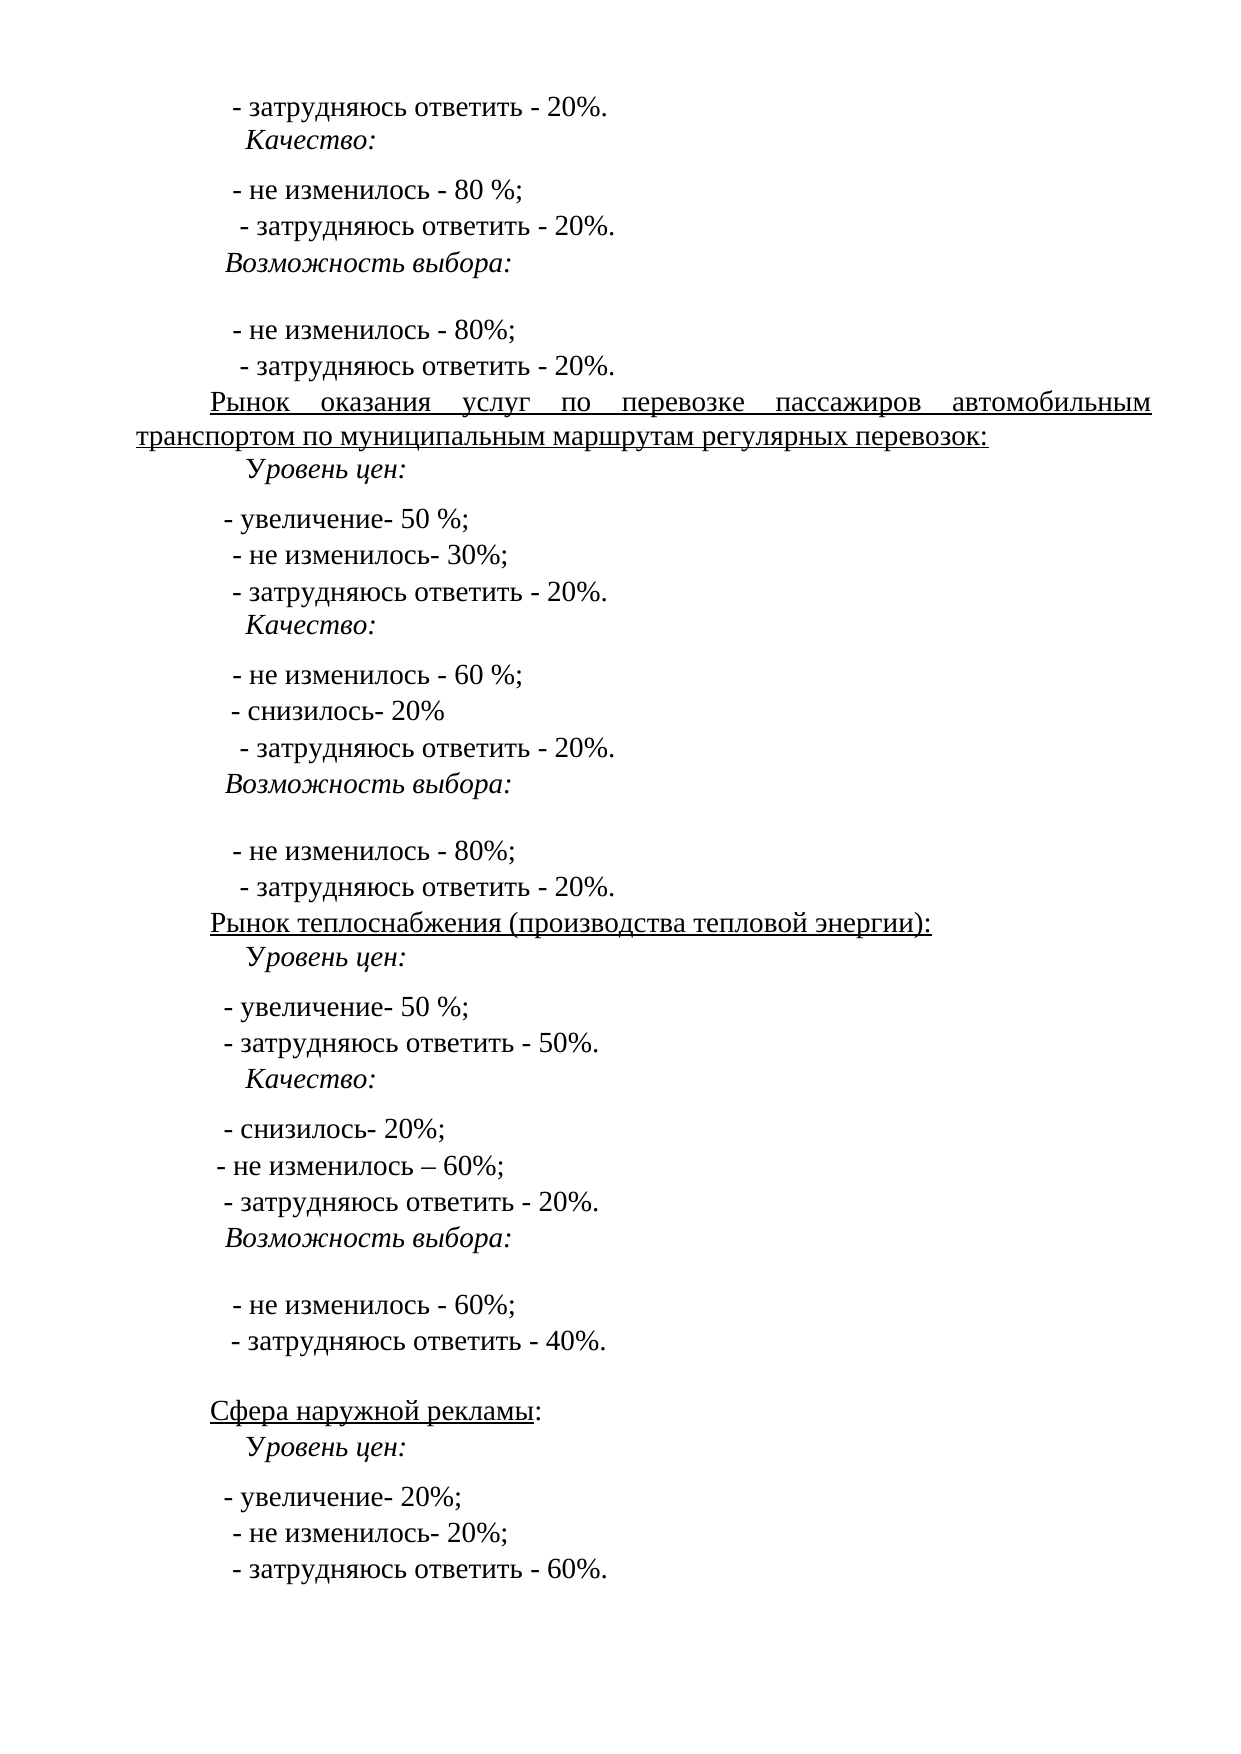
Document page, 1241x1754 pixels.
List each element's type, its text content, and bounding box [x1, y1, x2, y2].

text - снизилось- 20% [136, 693, 1152, 727]
text - увеличение- 50 %; [136, 501, 1152, 535]
text - не изменилось- 30%; [136, 537, 1152, 571]
text Сфера наружной рекламы: [136, 1393, 1152, 1426]
text - не изменилось – 60%; [136, 1148, 1152, 1181]
text - затрудняюсь ответить - 20%. [136, 348, 1152, 381]
text - затрудняюсь ответить - 20%. [136, 869, 1152, 903]
text - не изменилось - 60 %; [136, 657, 1152, 691]
text Возможность выбора: [136, 1220, 1152, 1253]
text - не изменилось- 20%; [136, 1515, 1152, 1549]
text - затрудняюсь ответить - 20%. [136, 574, 1152, 607]
text Качество: [136, 1061, 1152, 1095]
text Качество: [136, 607, 1152, 641]
text - не изменилось - 80 %; [136, 172, 1152, 206]
text Уровень цен: [136, 939, 1152, 972]
text - не изменилось - 80%; [136, 833, 1152, 866]
text Рынок теплоснабжения (производства тепловой энергии): [136, 905, 1152, 939]
text - не изменилось - 80%; [136, 312, 1152, 345]
text - снизилось- 20%; [136, 1111, 1152, 1145]
text - затрудняюсь ответить - 40%. [136, 1323, 1152, 1357]
text - не изменилось - 60%; [136, 1287, 1152, 1321]
text Рынок оказания услуг по перевозке пассажиров автомобильным транспортом по муниципальным маршрутам регулярных перевозок: [136, 384, 1152, 451]
text - затрудняюсь ответить - 20%. [136, 89, 1152, 122]
text - затрудняюсь ответить - 60%. [136, 1551, 1152, 1585]
text Уровень цен: [136, 1429, 1152, 1462]
text - затрудняюсь ответить - 20%. [136, 208, 1152, 242]
text - затрудняюсь ответить - 50%. [136, 1025, 1152, 1059]
text Возможность выбора: [136, 245, 1152, 278]
text Качество: [136, 122, 1152, 156]
text Уровень цен: [136, 451, 1152, 485]
text - затрудняюсь ответить - 20%. [136, 1184, 1152, 1217]
text - затрудняюсь ответить - 20%. [136, 730, 1152, 763]
text - увеличение- 20%; [136, 1479, 1152, 1513]
text Возможность выбора: [136, 766, 1152, 799]
text - увеличение- 50 %; [136, 989, 1152, 1022]
